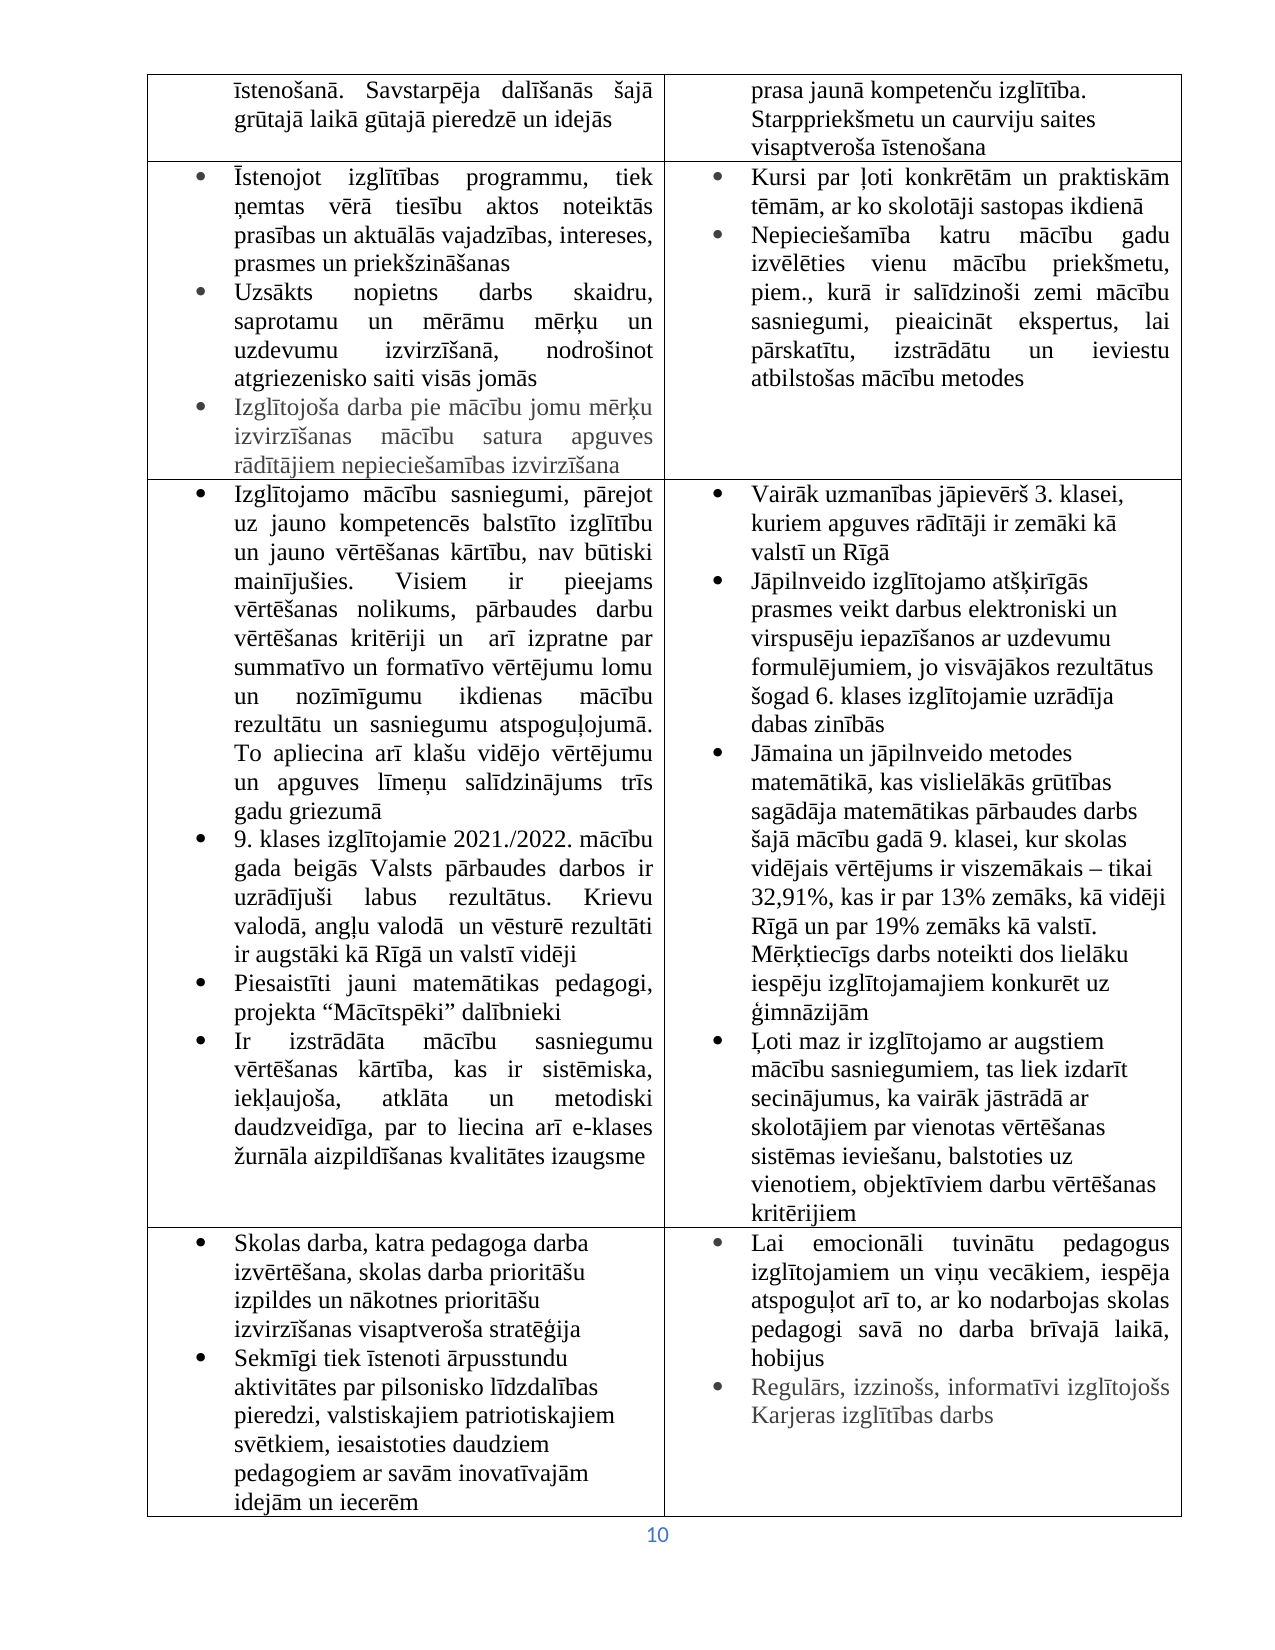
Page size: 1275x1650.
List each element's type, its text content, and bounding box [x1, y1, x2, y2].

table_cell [665, 1228, 1181, 1516]
table_cell Kursi par ļoti konkrētām un praktiskām tēmām, ar ko skolotāji sastopas ikdienā Nepieciešamība katru mācību gadu izvēlēties vienu mācību priekšmetu, piem., kurā ir salīdzinoši zemi mācību sasniegumi, pieaicināt ekspertus, lai pārskatītu, izstrādātu un ieviestu atbilstošas mācību metodes [665, 162, 1181, 478]
table_cell Izglītojamo mācību sasniegumi, pārejot uz jauno kompetencēs balstīto izglītību un jauno vērtēšanas kārtību, nav būtiski mainījušies. Visiem ir pieejams vērtēšanas nolikums, pārbaudes darbu vērtēšanas kritēriji un arī izpratne par summatīvo un formatīvo vērtējumu lomu un nozīmīgumu ikdienas mācību rezultātu un sasniegumu atspoguļojumā. To apliecina arī klašu vidējo vērtējumu un apguves līmeņu salīdzinājums trīs gadu griezumā 9. klases izglītojamie 2021./2022. mācību gada beigās Valsts pārbaudes darbos ir uzrādījuši labus rezultātus. Krievu valodā, angļu valodā un vēsturē rezultāti ir augstāki kā Rīgā un valstī vidēji Piesaistīti jauni matemātikas pedagogi, projekta “Mācītspēki” dalībnieki Ir izstrādāta mācību sasniegumu vērtēšanas kārtība, kas ir sistēmiska, iekļaujoša, atklāta un metodiski daudzveidīga, par to liecina arī e-klases žurnāla aizpildīšanas kvalitātes izaugsme [148, 480, 664, 1227]
table_cell Vairāk uzmanības jāpievērš 3. klasei, kuriem apguves rādītāji ir zemāki kā valstī un Rīgā Jāpilnveido izglītojamo atšķirīgās prasmes veikt darbus elektroniski un virspusēju iepazīšanos ar uzdevumu formulējumiem, jo visvājākos rezultātus šogad 6. klases izglītojamie uzrādīja dabas zinībās Jāmaina un jāpilnveido metodes matemātikā, kas vislielākās grūtības sagādāja matemātikas pārbaudes darbs šajā mācību gadā 9. klasei, kur skolas vidējais vērtējums ir viszemākais – tikai 32,91%, kas ir par 13% zemāks, kā vidēji Rīgā un par 19% zemāks kā valstī. Mērķtiecīgs darbs noteikti dos lielāku iespēju izglītojamajiem konkurēt uz ģimnāzijām Ļoti maz ir izglītojamo ar augstiem mācību sasniegumiem, tas liek izdarīt secinājumus, ka vairāk jāstrādā ar skolotājiem par vienotas vērtēšanas sistēmas ieviešanu, balstoties uz vienotiem, objektīviem darbu vērtēšanas kritērijiem [665, 480, 1181, 1227]
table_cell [148, 75, 664, 161]
table_cell Īstenojot izglītības programmu, tiek ņemtas vērā tiesību aktos noteiktās prasības un aktuālās vajadzības, intereses, prasmes un priekšzināšanas Uzsākts nopietns darbs skaidru, saprotamu un mērāmu mērķu un uzdevumu izvirzīšanā, nodrošinot atgriezenisko saiti visās jomās Izglītojoša darba pie mācību jomu mērķu izvirzīšanas mācību satura apguves rādītājiem nepieciešamības izvirzīšana [148, 162, 664, 478]
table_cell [665, 75, 1181, 161]
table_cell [148, 1228, 664, 1516]
